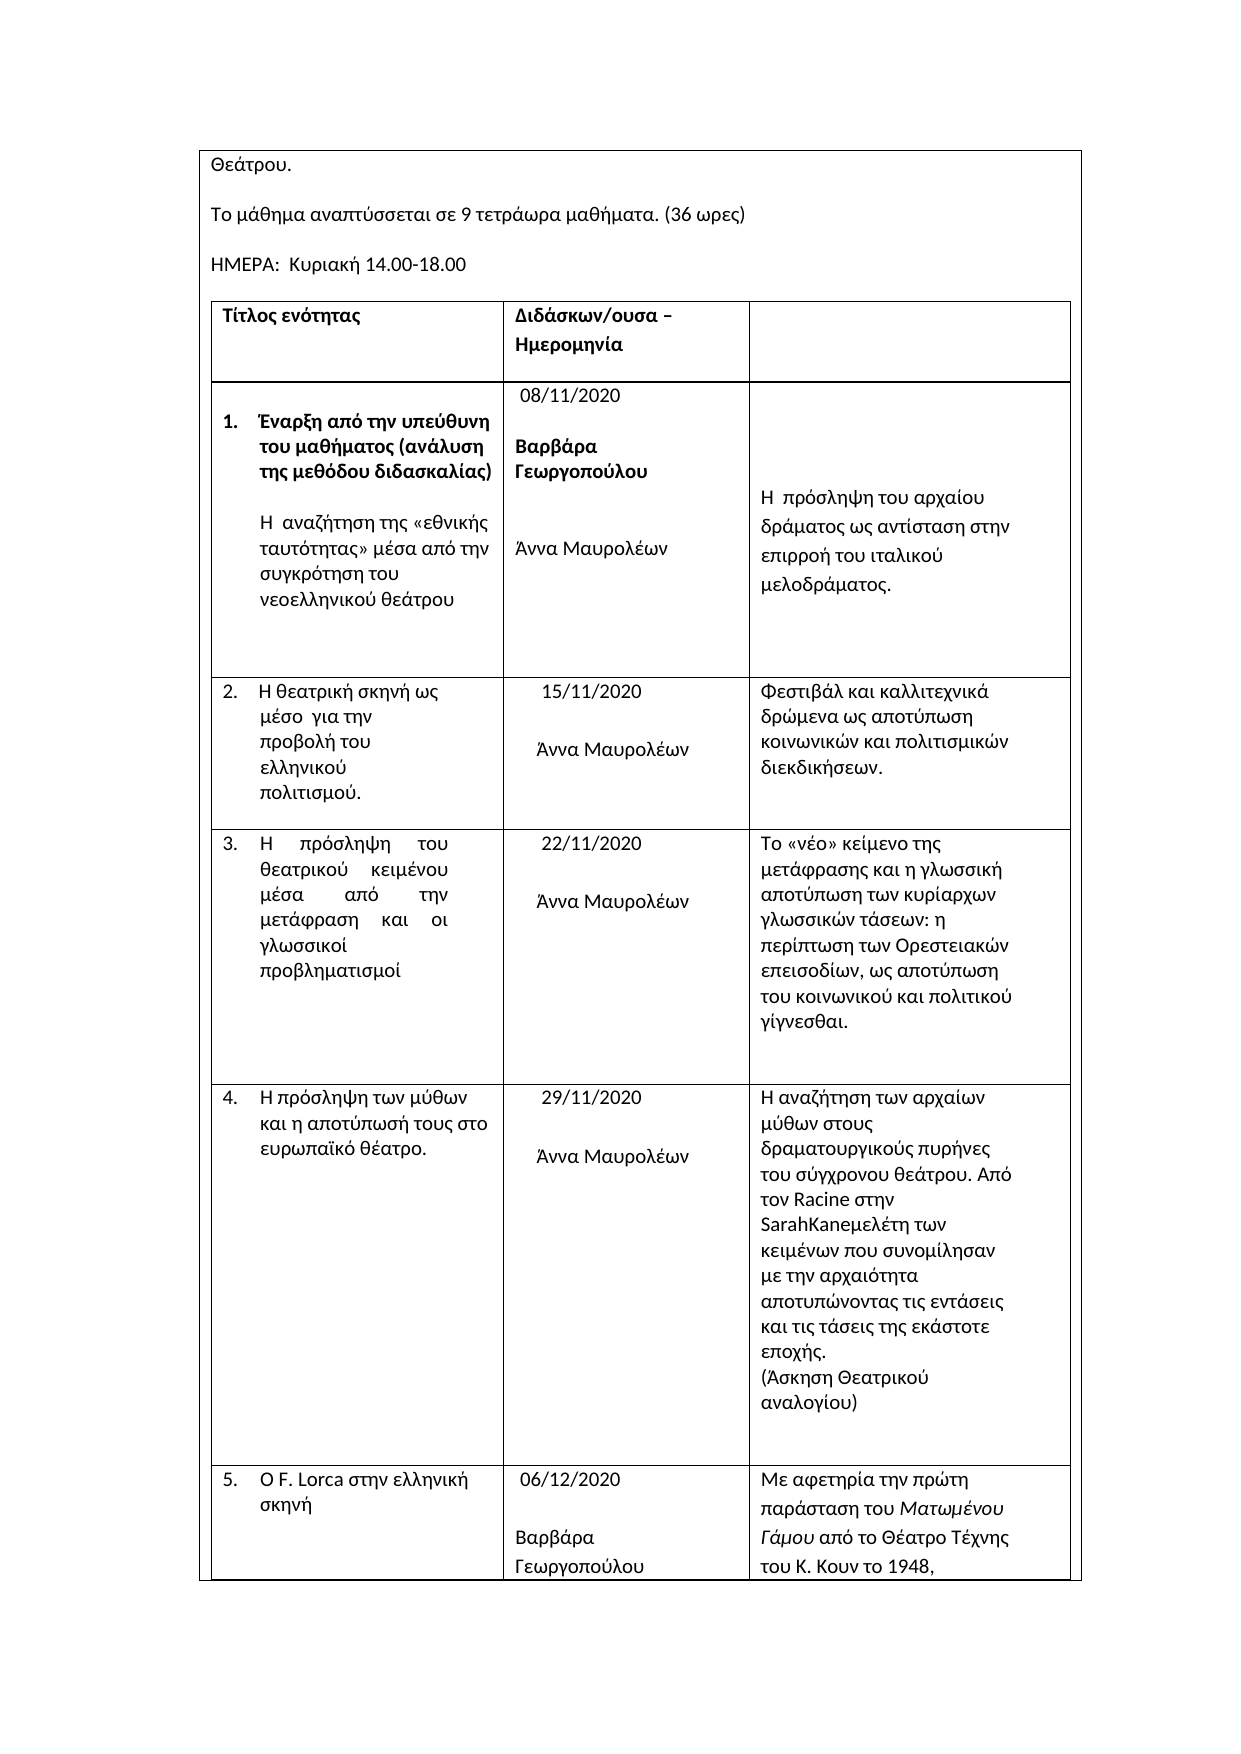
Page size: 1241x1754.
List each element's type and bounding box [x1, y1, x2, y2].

table_header [200, 151, 1081, 1580]
